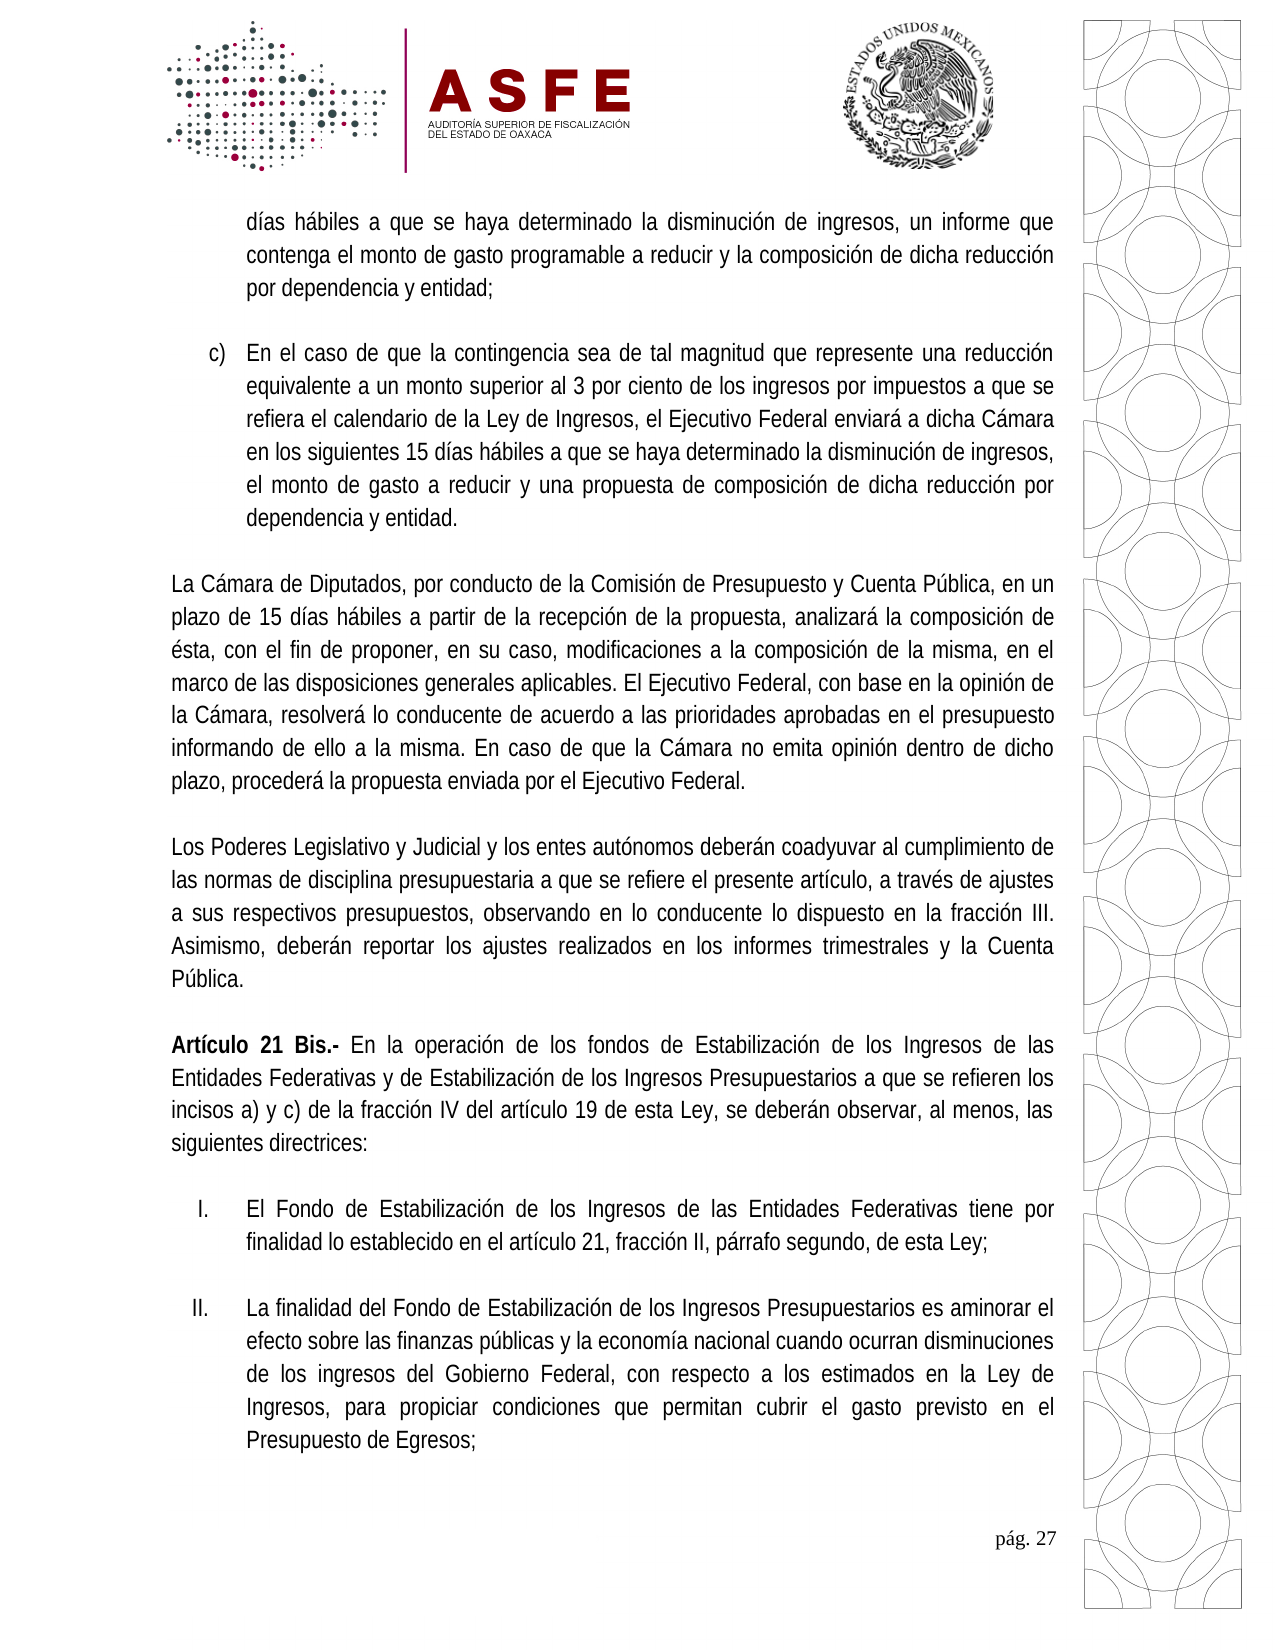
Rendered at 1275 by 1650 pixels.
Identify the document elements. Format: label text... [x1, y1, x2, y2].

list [209, 207, 1056, 301]
picture [167, 20, 1275, 1650]
list En el caso de que la contingencia sea de tal magnitud que represente una reducción equivalente a un monto superior al 3 por ciento de los ingresos por impuestos a que se refiera el calendario de la Ley de Ingresos, el Ejecutivo Federal enviará a dicha Cámara en los siguientes 15 días hábiles a que se haya determinado la disminución de ingresos, el monto de gasto a reducir y una propuesta de composición de dicha reducción por dependencia y entidad. [209, 338, 1056, 532]
list La finalidad del Fondo de Estabilización de los Ingresos Presupuestarios es aminorar el efecto sobre las finanzas públicas y la economía nacional cuando ocurran disminuciones de los ingresos del Gobierno Federal, con respecto a los estimados en la Ley de Ingresos, para propiciar condiciones que permitan cubrir el gasto previsto en el Presupuesto de Egresos; [209, 1293, 1056, 1453]
text Los Poderes Legislativo y Judicial y los entes autónomos deberán coadyuvar al cumplimiento de las normas de disciplina presupuestaria a que se refiere el presente artículo, a través de ajustes a sus respectivos presupuestos, observando en lo conducente lo dispuesto en la fracción III. Asimismo, deberán reportar los ajustes realizados en los informes trimestrales y la Cuenta Pública. [171, 832, 1056, 992]
text La Cámara de Diputados, por conducto de la Comisión de Presupuesto y Cuenta Pública, en un plazo de 15 días hábiles a partir de la recepción de la propuesta, analizará la composición de ésta, con el fin de proponer, en su caso, modificaciones a la composición de la misma, en el marco de las disposiciones generales aplicables. El Ejecutivo Federal, con base en la opinión de la Cámara, resolverá lo conducente de acuerdo a las prioridades aprobadas en el presupuesto informando de ello a la misma. En caso de que la Cámara no emita opinión dentro de dicho plazo, procederá la propuesta enviada por el Ejecutivo Federal. [171, 569, 1056, 795]
list El Fondo de Estabilización de los Ingresos de las Entidades Federativas tiene por finalidad lo establecido en el artículo 21, fracción II, párrafo segundo, de esta Ley; [209, 1194, 1056, 1256]
text Artículo 21 Bis.- En la operación de los fondos de Estabilización de los Ingresos de las Entidades Federativas y de Estabilización de los Ingresos Presupuestarios a que se refieren los incisos a) y c) de la fracción IV del artículo 19 de esta Ley, se deberán observar, al menos, las siguientes directrices: [171, 1030, 1056, 1157]
